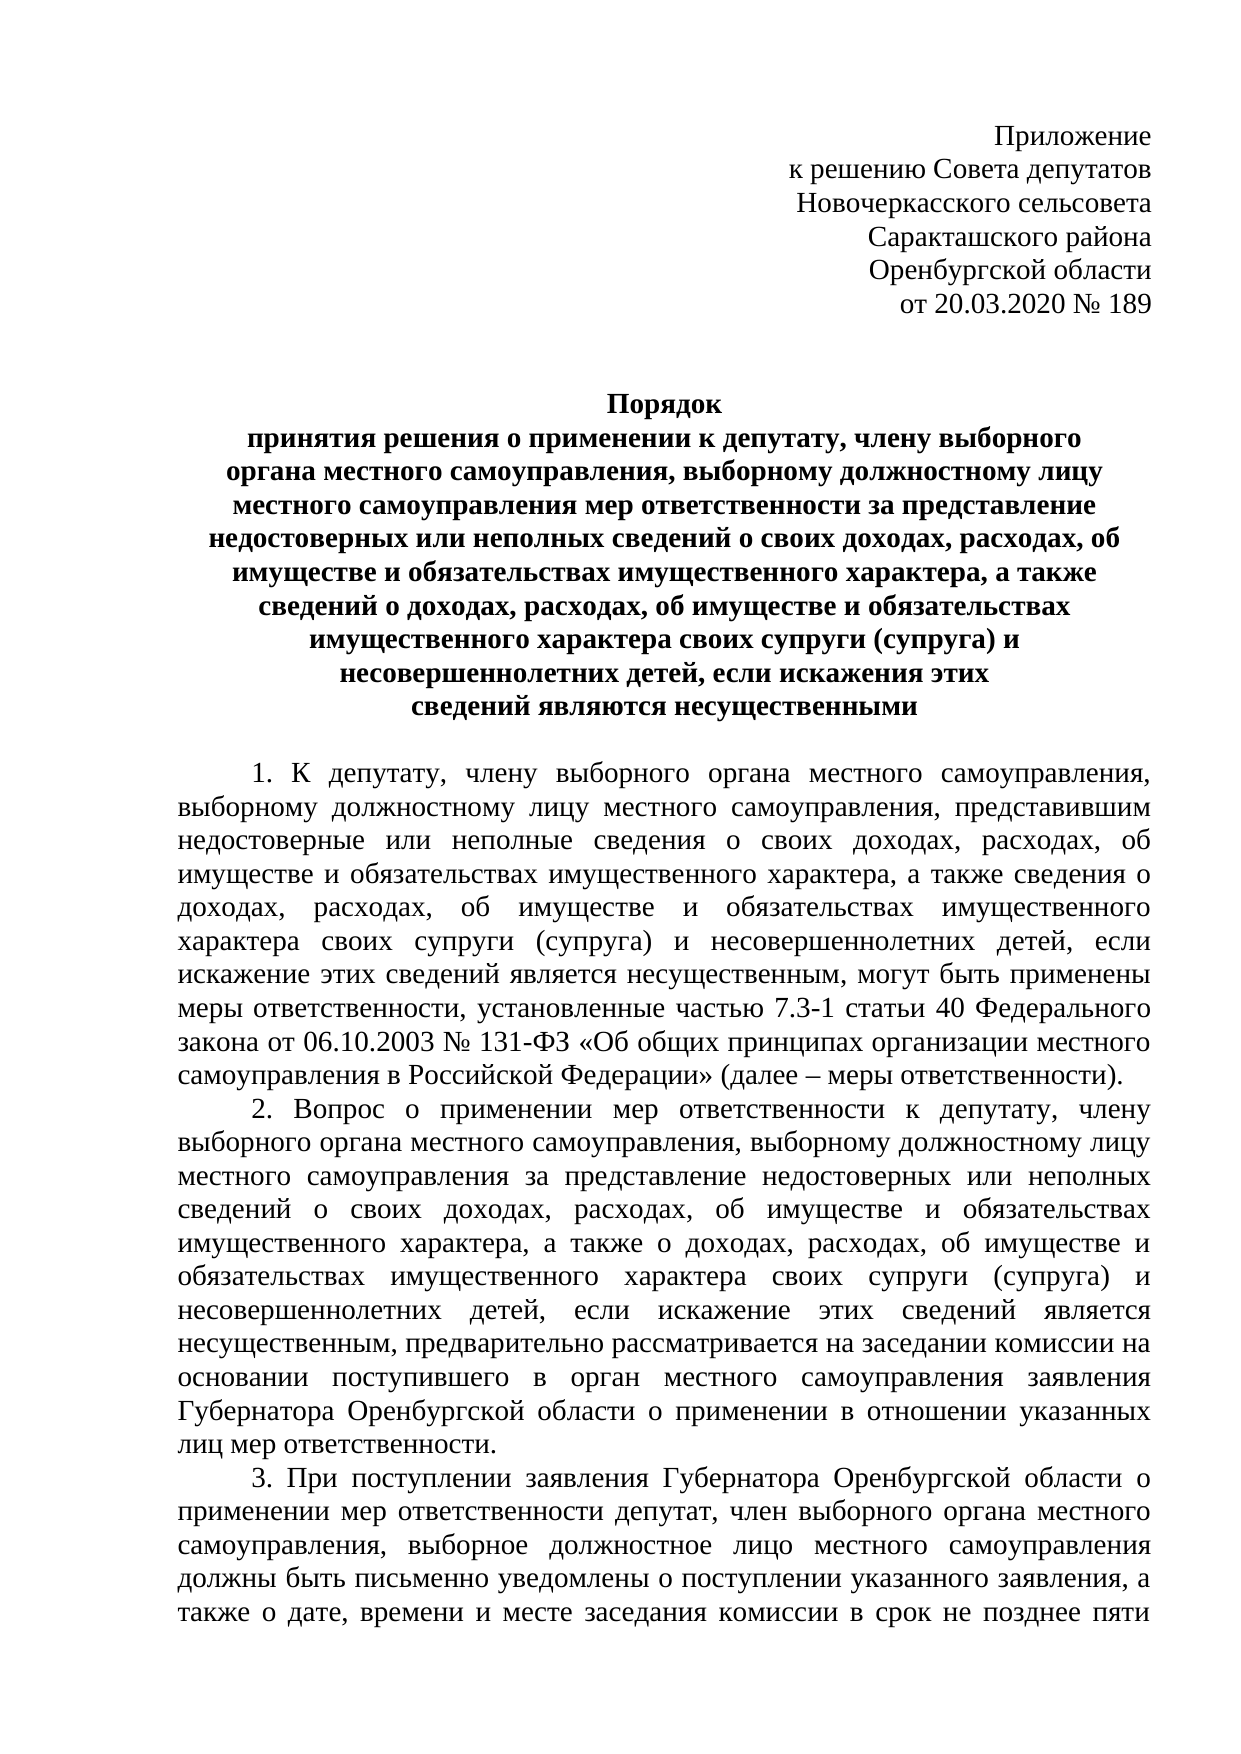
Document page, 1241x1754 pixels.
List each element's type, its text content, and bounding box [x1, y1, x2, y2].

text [177, 1460, 1152, 1627]
text 2. Вопрос о применении мер ответственности к депутату, члену выборного органа местного самоуправления, выборному должностному лицу местного самоуправления за представление недостоверных или неполных сведений о своих доходах, расходах, об имуществе и обязательствах имущественного характера, а также о доходах, расходах, об имуществе и обязательствах имущественного характера своих супруги (супруга) и несовершеннолетних детей, если искажение этих сведений является несущественным, предварительно рассматривается на заседании комиссии на основании поступившего в орган местного самоуправления заявления Губернатора Оренбургской области о применении в отношении указанных лиц мер ответственности. [177, 1091, 1152, 1460]
text принятия решения о применении к депутату, члену выборного [177, 420, 1152, 453]
text к решению Совета депутатов [177, 152, 1152, 185]
text от 20.03.2020 № 189 [177, 286, 1152, 319]
text сведений являются несущественными [177, 688, 1152, 722]
text 1. К депутату, члену выборного органа местного самоуправления, выборному должностному лицу местного самоуправления, представившим недостоверные или неполные сведения о своих доходах, расходах, об имуществе и обязательствах имущественного характера, а также сведения о доходах, расходах, об имуществе и обязательствах имущественного характера своих супруги (супруга) и несовершеннолетних детей, если искажение этих сведений является несущественным, могут быть применены меры ответственности, установленные частью 7.3-1 статьи 40 Федерального закона от 06.10.2003 № 131-ФЗ «Об общих принципах организации местного самоуправления в Российской Федерации» (далее – меры ответственности). [177, 755, 1152, 1091]
text органа местного самоуправления, выборному должностному лицу местного самоуправления мер ответственности за представление недостоверных или неполных сведений о своих доходах, расходах, об имуществе и обязательствах имущественного характера, а также сведений о доходах, расходах, об имуществе и обязательствах имущественного характера своих супруги (супруга) и несовершеннолетних детей, если искажения этих [177, 453, 1152, 688]
text Порядок [177, 386, 1152, 420]
text Оренбургской области [177, 252, 1152, 286]
text Саракташского района [177, 219, 1152, 252]
text Новочеркасского сельсовета [177, 185, 1152, 219]
text Приложение [177, 118, 1152, 152]
